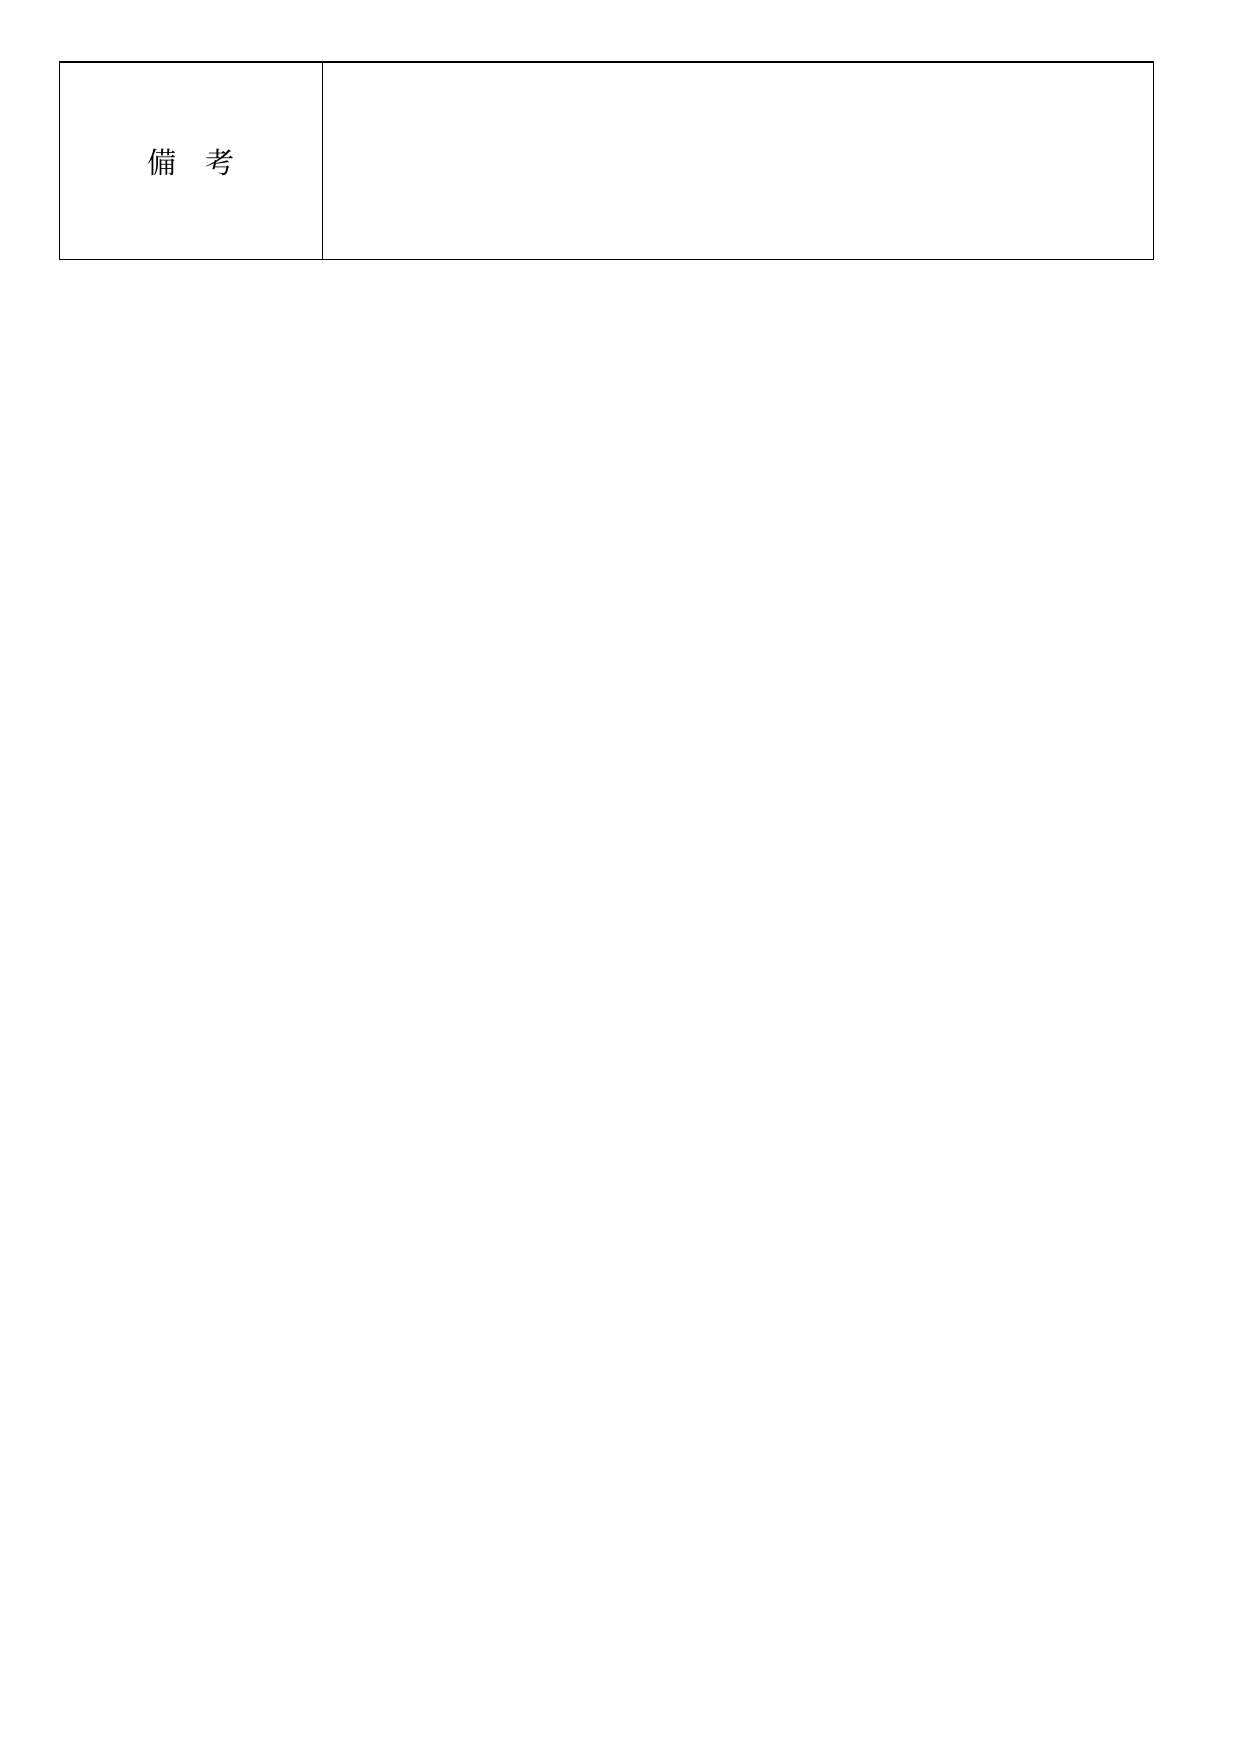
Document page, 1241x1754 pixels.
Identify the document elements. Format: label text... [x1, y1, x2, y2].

table_cell [323, 63, 1153, 259]
table_cell 備 考 [60, 63, 322, 259]
